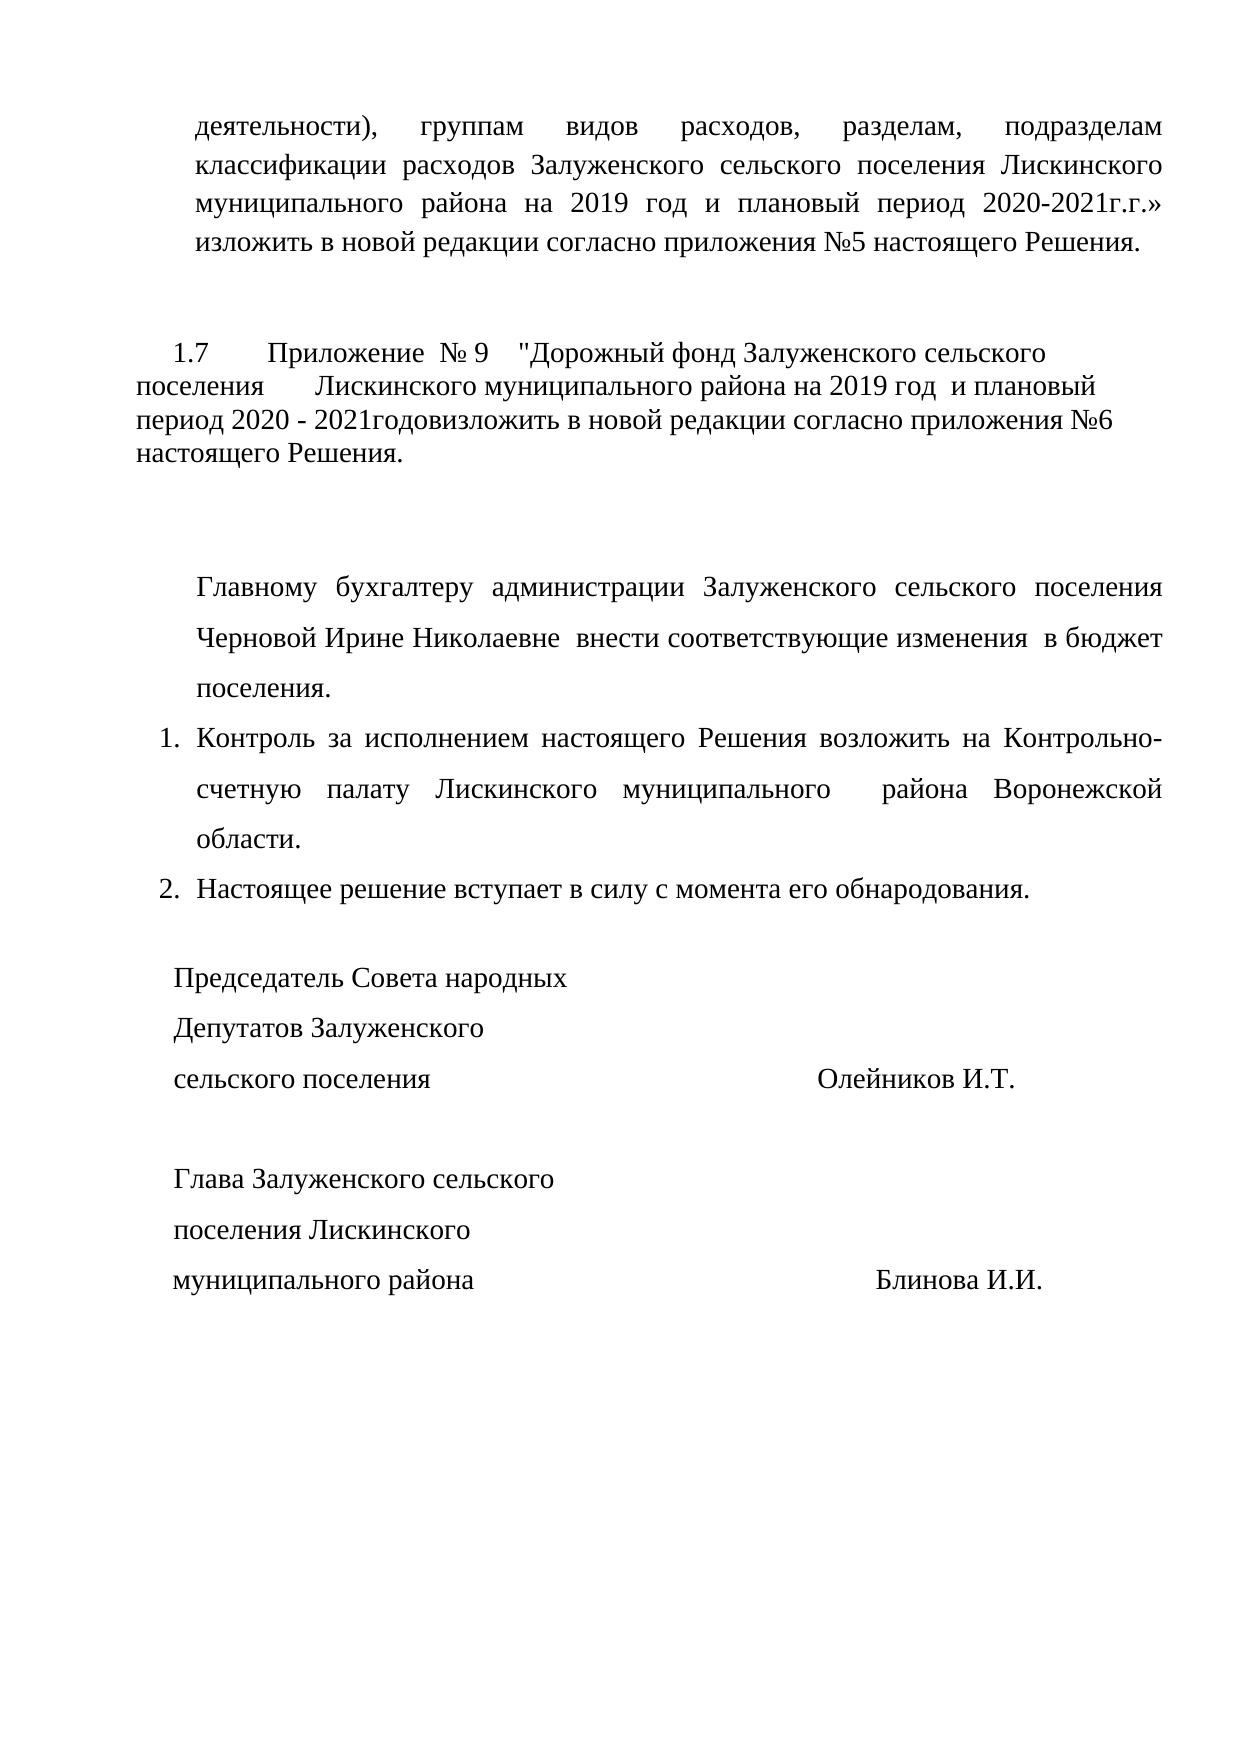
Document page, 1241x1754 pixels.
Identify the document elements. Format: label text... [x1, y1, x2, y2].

text Председатель Совета народных [173, 960, 1163, 994]
text Депутатов Залуженского [173, 1011, 1163, 1044]
list Настоящее решение вступает в силу с момента его обнародования. [158, 871, 1163, 905]
text сельского поселения Олейников И.Т. [173, 1061, 1163, 1094]
text Главному бухгалтеру администрации Залуженского сельского поселения Черновой Ирине Николаевне внести соответствующие изменения в бюджет поселения. [196, 569, 1163, 704]
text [195, 108, 1163, 258]
list Контроль за исполнением настоящего Решения возложить на Контрольно-счетную палату Лискинского муниципального района Воронежской области. [158, 721, 1163, 855]
text 1.7 Приложение № 9 "Дорожный фонд Залуженского сельского поселения Лискинского муниципального района на 2019 год и плановый период 2020 - 2021годовизложить в новой редакции согласно приложения №6 настоящего Решения. [136, 335, 1163, 469]
text муниципального района Блинова И.И. [136, 1262, 1163, 1296]
text поселения Лискинского [173, 1212, 1163, 1245]
text Глава Залуженского сельского [173, 1162, 1163, 1195]
